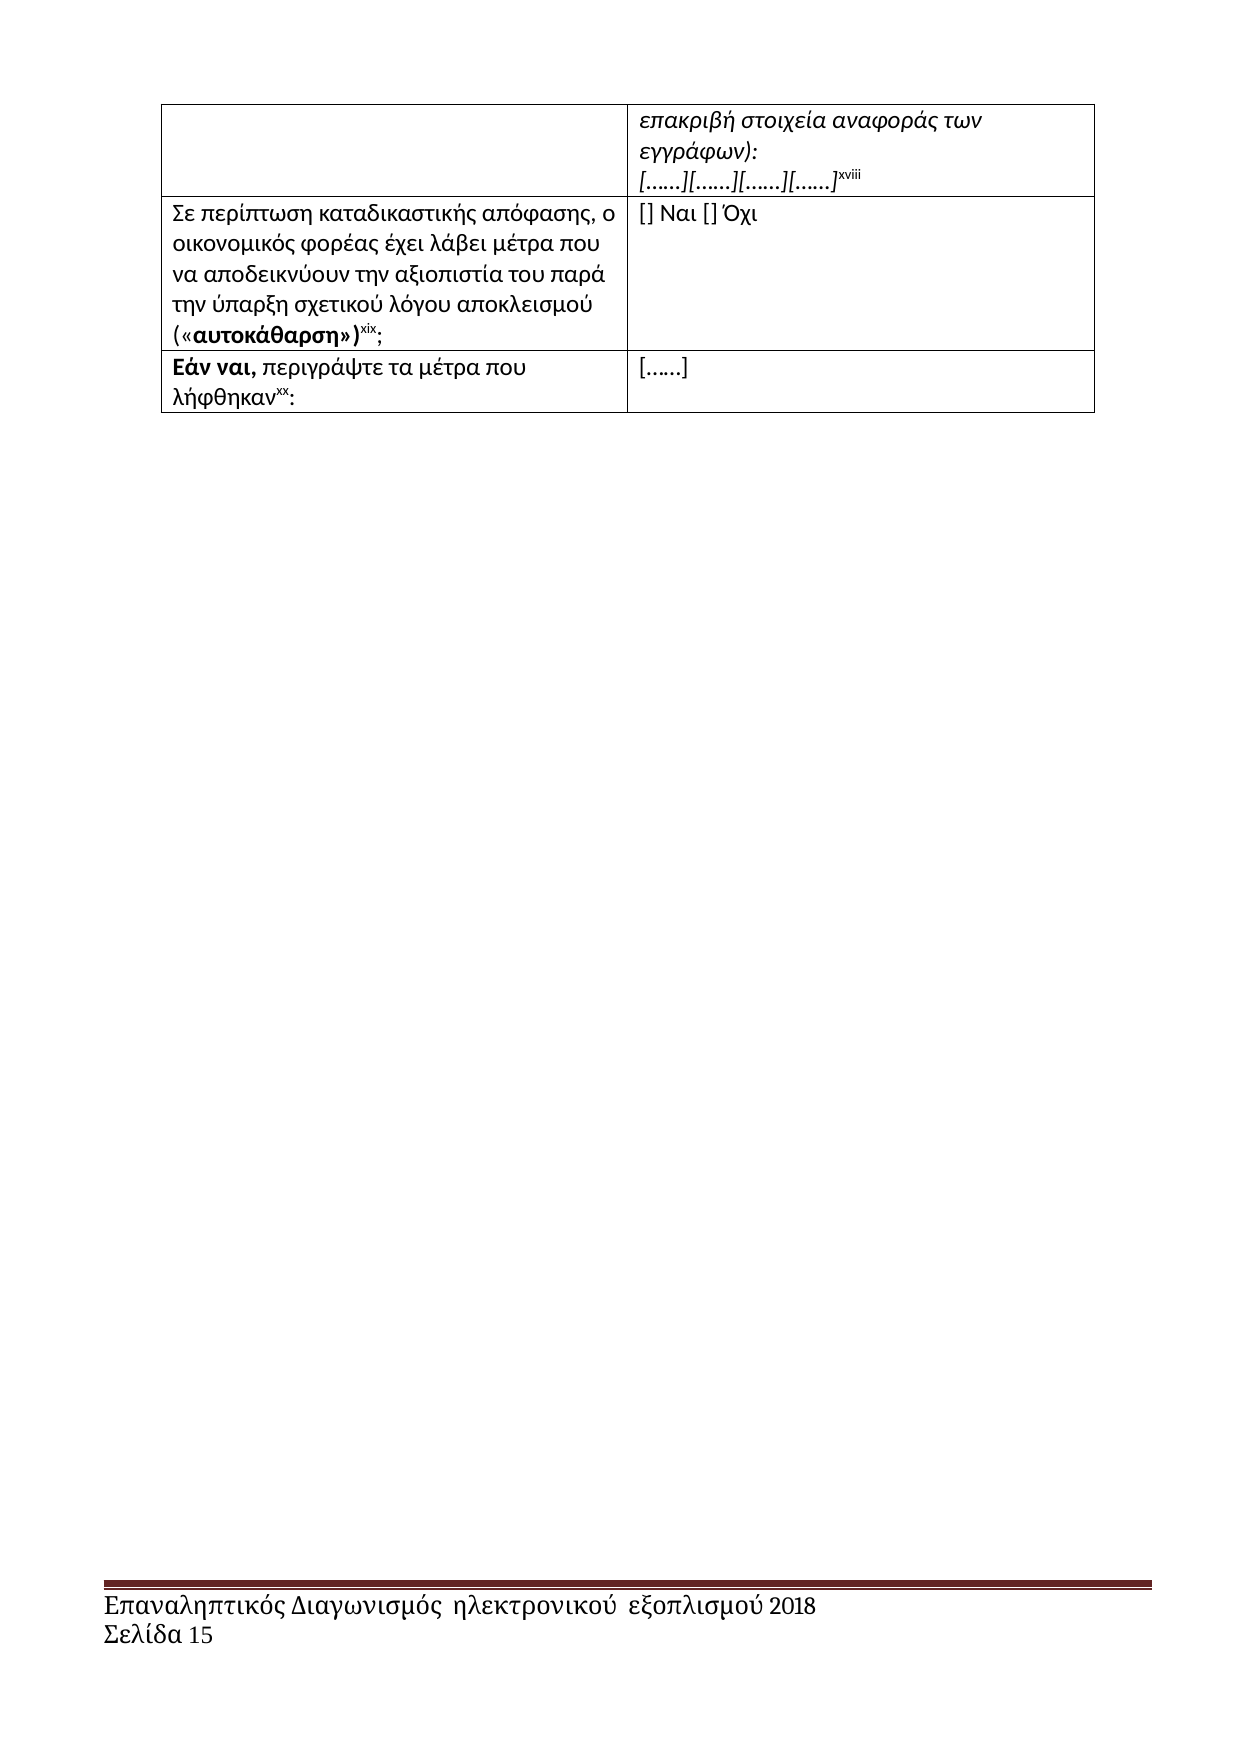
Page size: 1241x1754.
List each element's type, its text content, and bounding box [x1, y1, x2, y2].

table_cell Εάν ναι, περιγράψτε τα μέτρα που λήφθηκαν: [162, 351, 627, 412]
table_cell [162, 105, 627, 196]
table_cell [……] [628, 351, 1094, 412]
table_cell Σε περίπτωση καταδικαστικής απόφασης, ο οικονομικός φορέας έχει λάβει μέτρα που να αποδεικνύουν την αξιοπιστία του παρά την ύπαρξη σχετικού λόγου αποκλεισμού («αυτοκάθαρση»); [162, 197, 627, 350]
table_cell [628, 105, 1094, 196]
table_cell [] Ναι [] Όχι [628, 197, 1094, 350]
